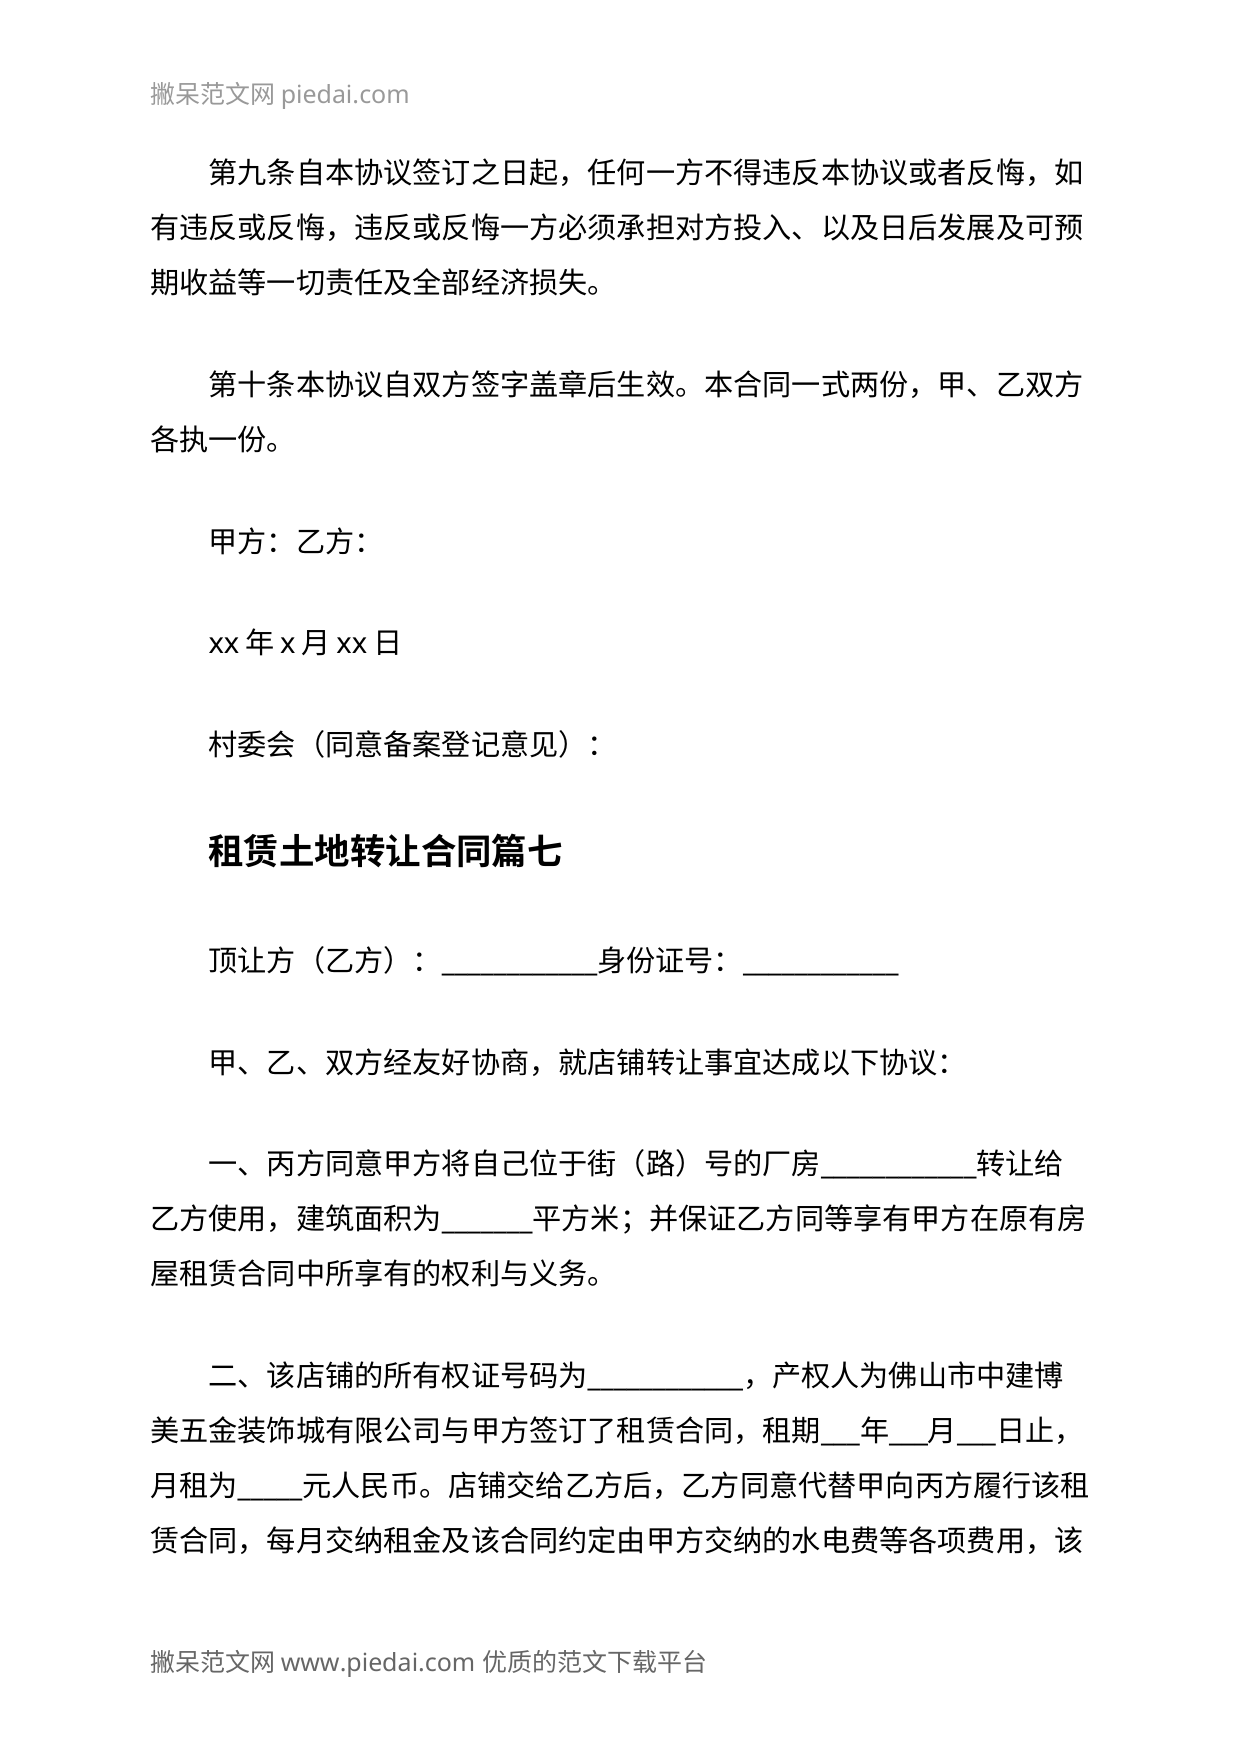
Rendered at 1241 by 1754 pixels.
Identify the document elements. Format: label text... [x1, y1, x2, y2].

text 村委会（同意备案登记意见）： [150, 722, 1090, 764]
text 第九条自本协议签订之日起，任何一方不得违反本协议或者反悔，如有违反或反悔，违反或反悔一方必须承担对方投入、以及日后发展及可预期收益等一切责任及全部经济损失。 [150, 150, 1090, 302]
text 一、丙方同意甲方将自己位于街（路）号的厂房____________转让给乙方使用，建筑面积为_______平方米；并保证乙方同等享有甲方在原有房屋租赁合同中所享有的权利与义务。 [150, 1141, 1090, 1293]
text xx年x月xx日 [150, 620, 1090, 662]
text 租赁土地转让合同篇七 [150, 824, 1090, 875]
text 顶让方（乙方）：____________身份证号：____________ [150, 937, 1090, 979]
text 甲方：乙方： [150, 518, 1090, 561]
text 甲、乙、双方经友好协商，就店铺转让事宜达成以下协议： [150, 1039, 1090, 1081]
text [150, 1353, 1090, 1560]
text 第十条本协议自双方签字盖章后生效。本合同一式两份，甲、乙双方各执一份。 [150, 362, 1090, 459]
